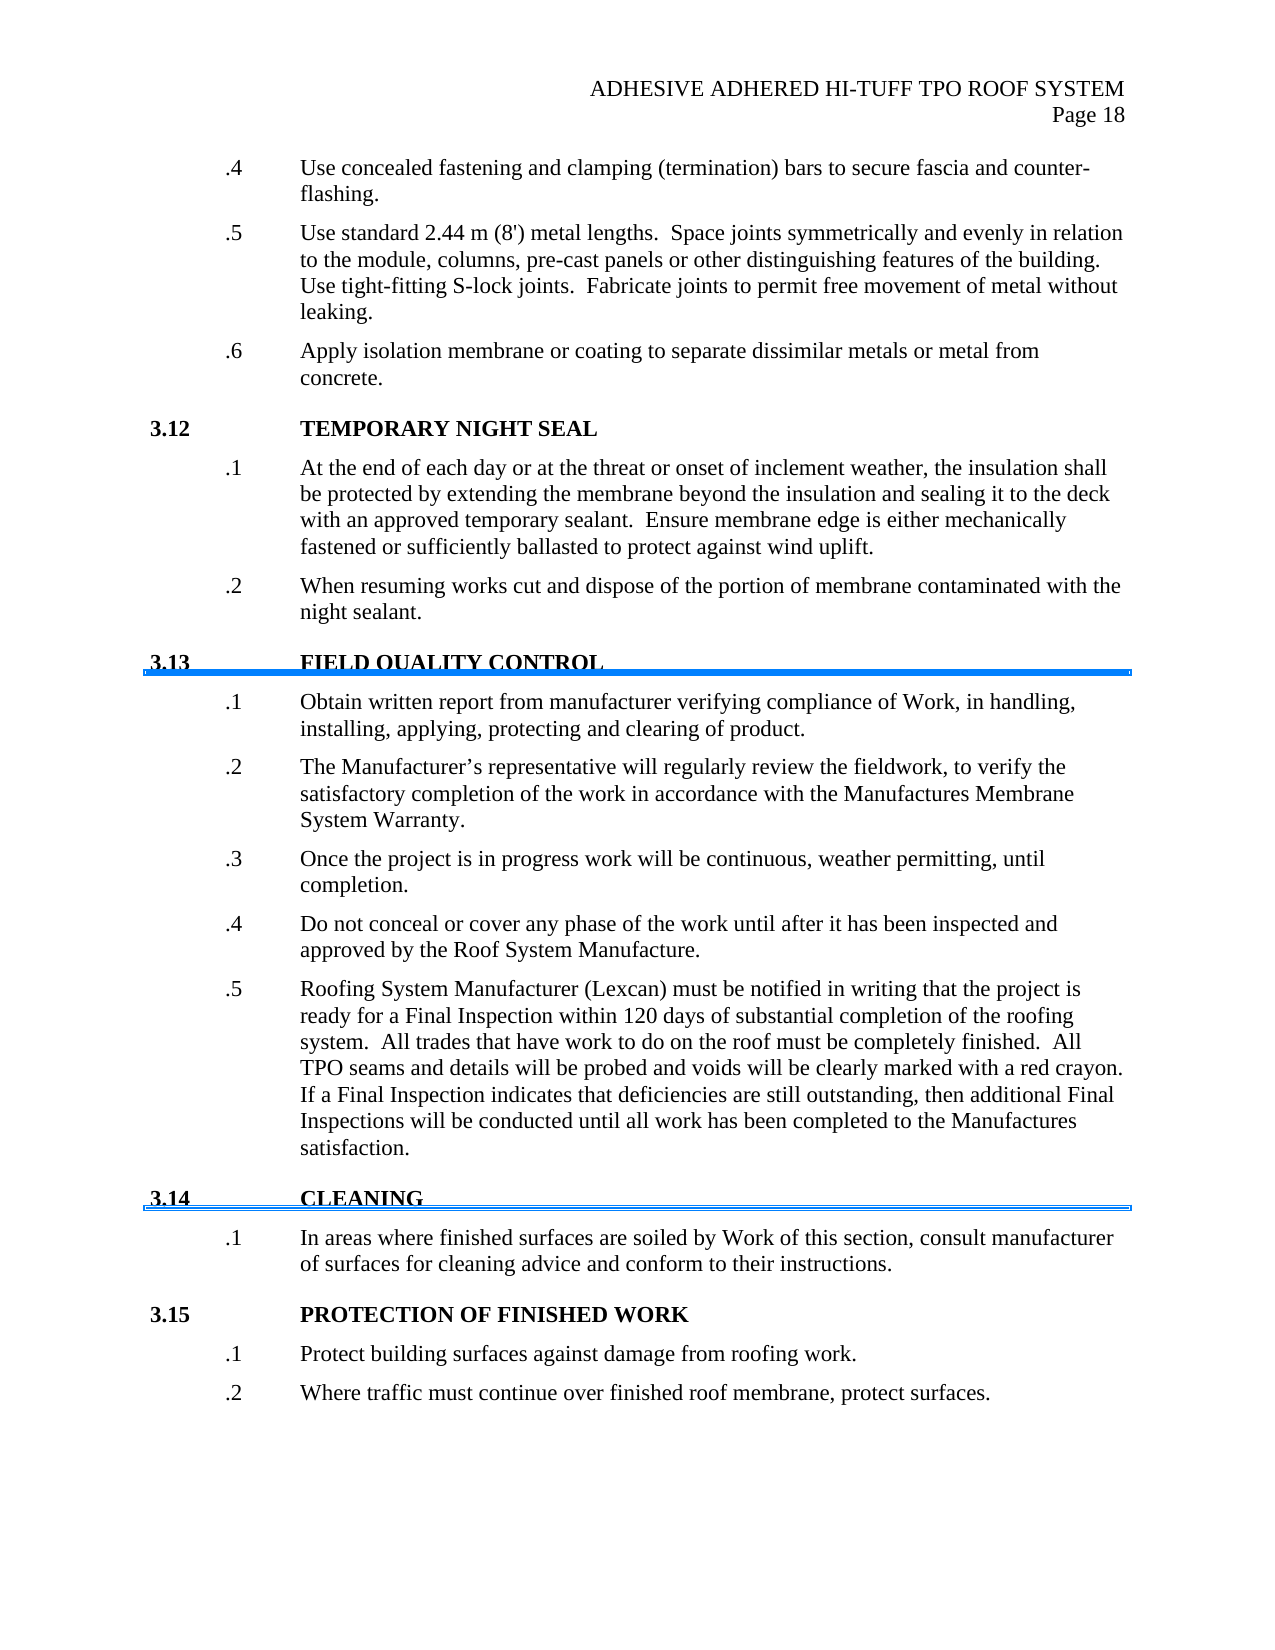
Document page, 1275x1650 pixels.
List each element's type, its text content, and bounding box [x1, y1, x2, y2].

subtitle Use concealed fastening and clamping (termination) bars to secure fascia and counter-flashing. [225, 154, 1125, 207]
subtitle Do not conceal or cover any phase of the work until after it has been inspected and approved by the Roof System Manufacture. [225, 910, 1125, 963]
subtitle Protect building surfaces against damage from roofing work. [225, 1340, 1125, 1367]
subtitle When resuming works cut and dispose of the portion of membrane contaminated with the night sealant. [225, 572, 1125, 624]
subtitle At the end of each day or at the threat or onset of inclement weather, the insulation shall be protected by extending the membrane beyond the insulation and sealing it to the deck with an approved temporary sealant. Ensure membrane edge is either mechanically fastened or sufficiently ballasted to protect against wind uplift. [225, 454, 1125, 559]
subtitle PROTECTION OF FINISHED WORK [150, 1301, 1125, 1328]
subtitle Obtain written report from manufacturer verifying compliance of Work, in handling, installing, applying, protecting and clearing of product. [225, 688, 1125, 741]
subtitle Where traffic must continue over finished roof membrane, protect surfaces. [225, 1379, 1125, 1406]
subtitle Apply isolation membrane or coating to separate dissimilar metals or metal from concrete. [225, 337, 1125, 390]
subtitle The Manufacturer’s representative will regularly review the fieldwork, to verify the satisfactory completion of the work in accordance with the Manufactures Membrane System Warranty. [225, 753, 1125, 832]
subtitle In areas where finished surfaces are soiled by Work of this section, consult manufacturer of surfaces for cleaning advice and conform to their instructions. [225, 1224, 1125, 1276]
subtitle FIELD QUALITY CONTROL [150, 649, 1125, 669]
subtitle Use standard 2.44 m (8') metal lengths. Space joints symmetrically and evenly in relation to the module, columns, pre-cast panels or other distinguishing features of the building. Use tight-fitting S-lock joints. Fabricate joints to permit free movement of metal without leaking. [225, 219, 1125, 325]
subtitle Roofing System Manufacturer (Lexcan) must be notified in writing that the project is ready for a Final Inspection within 120 days of substantial completion of the roofing system. All trades that have work to do on the roof must be completely finished. All TPO seams and details will be probed and voids will be clearly marked with a red crayon. If a Final Inspection indicates that deficiencies are still outstanding, then additional Final Inspections will be conducted until all work has been completed to the Manufactures satisfaction. [225, 975, 1125, 1160]
subtitle CLEANING [150, 1185, 1125, 1205]
subtitle Once the project is in progress work will be continuous, weather permitting, until completion. [225, 845, 1125, 898]
subtitle TEMPORARY NIGHT SEAL [150, 415, 1125, 441]
